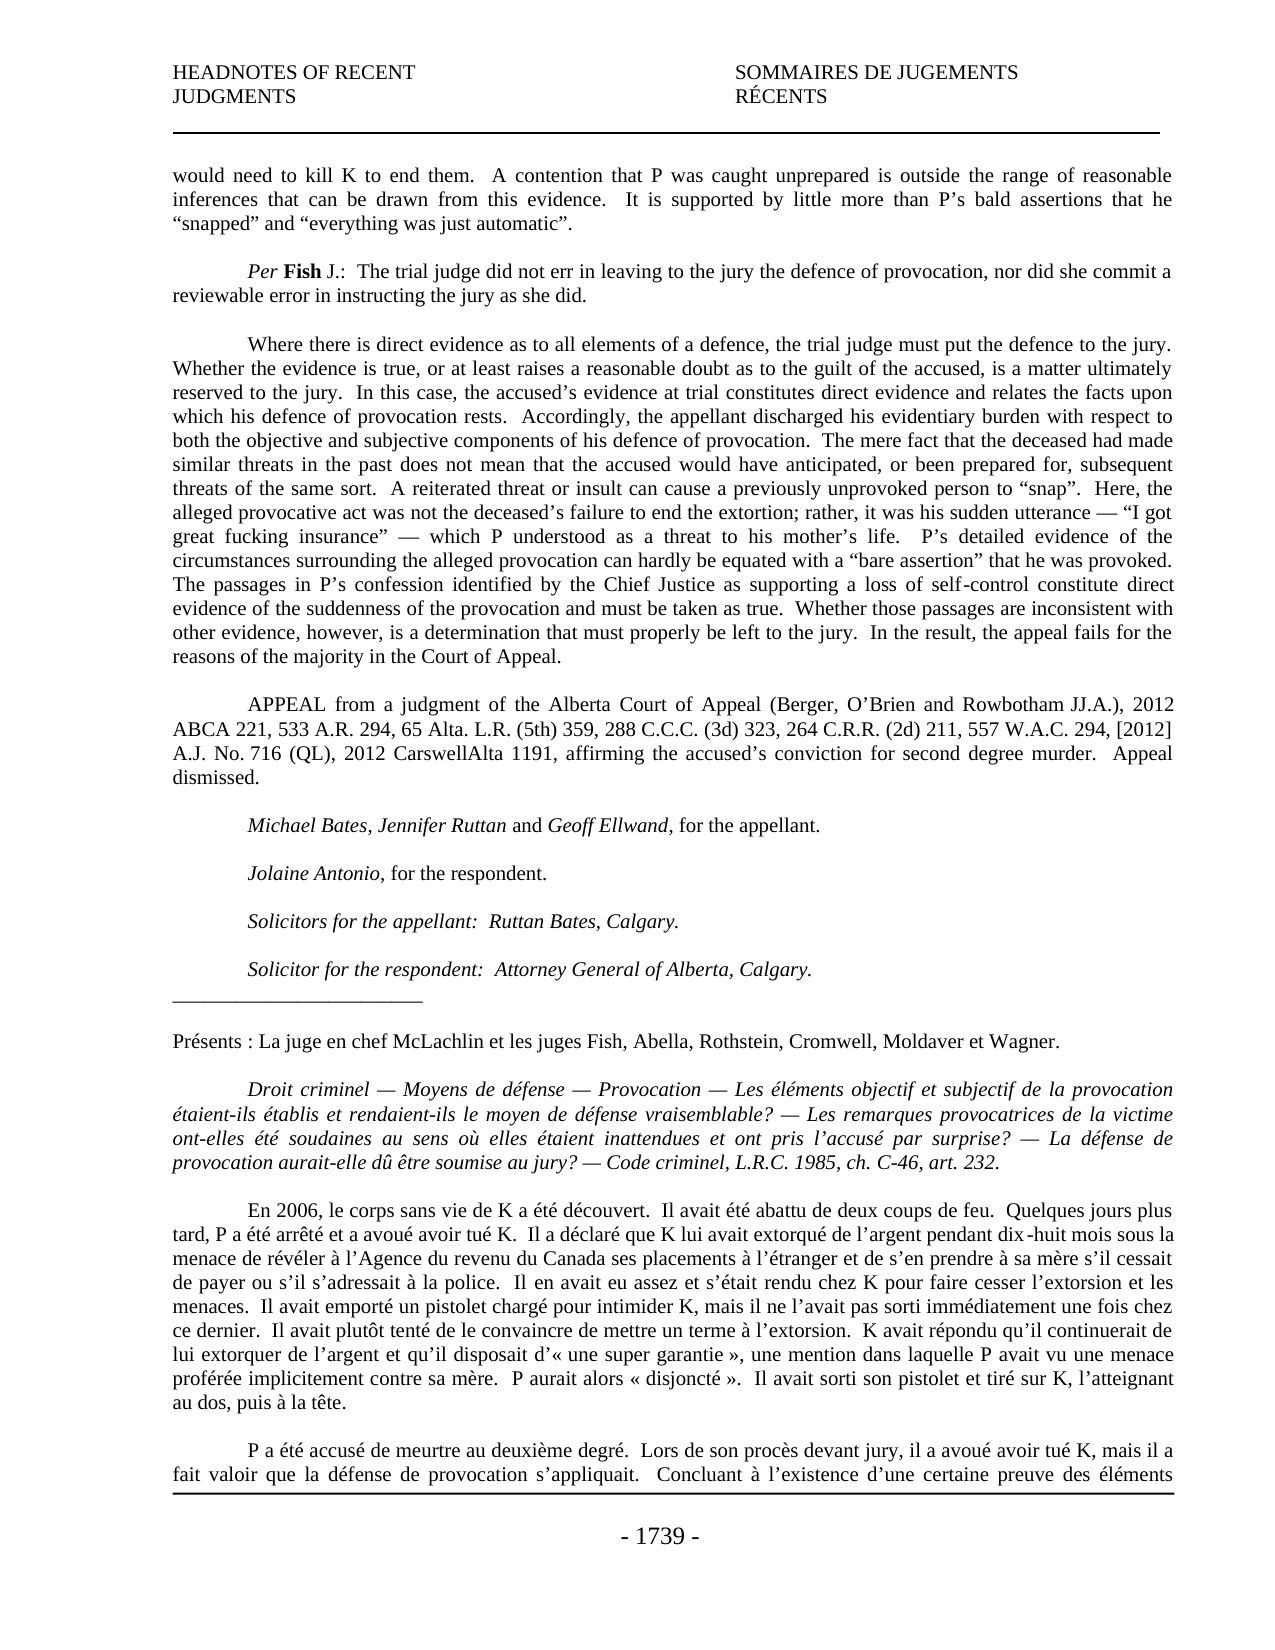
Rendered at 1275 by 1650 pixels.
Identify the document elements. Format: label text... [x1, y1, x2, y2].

text Solicitor for the respondent: Attorney General of Alberta, Calgary. [172, 957, 1174, 981]
text Where there is direct evidence as to all elements of a defence, the trial judge must put the defence to the jury. Whether the evidence is true, or at least raises a reasonable doubt as to the guilt of the accused, is a matter ultimately reserved to the jury. In this case, the accused’s evidence at trial constitutes direct evidence and relates the facts upon which his defence of provocation rests. Accordingly, the appellant discharged his evidentiary burden with respect to both the objective and subjective components of his defence of provocation. The mere fact that the deceased had made similar threats in the past does not mean that the accused would have anticipated, or been prepared for, subsequent threats of the same sort. A reiterated threat or insult can cause a previously unprovoked person to “snap”. Here, the alleged provocative act was not the deceased’s failure to end the extortion; rather, it was his sudden utterance — “I got great fucking insurance” — which P understood as a threat to his mother’s life. P’s detailed evidence of the circumstances surrounding the alleged provocation can hardly be equated with a “bare assertion” that he was provoked. The passages in P’s confession identified by the Chief Justice as supporting a loss of self-control constitute direct evidence of the suddenness of the provocation and must be taken as true. Whether those passages are inconsistent with other evidence, however, is a determination that must properly be left to the jury. In the result, the appeal fails for the reasons of the majority in the Court of Appeal. [172, 331, 1174, 668]
text Jolaine Antonio, for the respondent. [172, 861, 1174, 885]
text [172, 1438, 1174, 1486]
text ________________________ [172, 981, 1174, 1005]
text Présents : La juge en chef McLachlin et les juges Fish, Abella, Rothstein, Cromwell, Moldaver et Wagner. [172, 1029, 1174, 1053]
text APPEAL from a judgment of the Alberta Court of Appeal (Berger, O’Brien and Rowbotham JJ.A.), 2012 ABCA 221, 533 A.R. 294, 65 Alta. L.R. (5th) 359, 288 C.C.C. (3d) 323, 264 C.R.R. (2d) 211, 557 W.A.C. 294, [2012] A.J. No. 716 (QL), 2012 CarswellAlta 1191, affirming the accused’s conviction for second degree murder. Appeal dismissed. [172, 692, 1174, 789]
text En 2006, le corps sans vie de K a été découvert. Il avait été abattu de deux coups de feu. Quelques jours plus tard, P a été arrêté et a avoué avoir tué K. Il a déclaré que K lui avait extorqué de l’argent pendant dix-huit mois sous la menace de révéler à l’Agence du revenu du Canada ses placements à l’étranger et de s’en prendre à sa mère s’il cessait de payer ou s’il s’adressait à la police. Il en avait eu assez et s’était rendu chez K pour faire cesser l’extorsion et les menaces. Il avait emporté un pistolet chargé pour intimider K, mais il ne l’avait pas sorti immédiatement une fois chez ce dernier. Il avait plutôt tenté de le convaincre de mettre un terme à l’extorsion. K avait répondu qu’il continuerait de lui extorquer de l’argent et qu’il disposait d’« une super garantie », une mention dans laquelle P avait vu une menace proférée implicitement contre sa mère. P aurait alors « disjoncté ». Il avait sorti son pistolet et tiré sur K, l’atteignant au dos, puis à la tête. [172, 1198, 1174, 1414]
text Solicitors for the appellant: Ruttan Bates, Calgary. [172, 909, 1174, 933]
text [172, 163, 1174, 235]
text Michael Bates, Jennifer Ruttan and Geoff Ellwand, for the appellant. [172, 813, 1174, 837]
text Droit criminel — Moyens de défense — Provocation — Les éléments objectif et subjectif de la provocation étaient-ils établis et rendaient-ils le moyen de défense vraisemblable? — Les remarques provocatrices de la victime ont-elles été soudaines au sens où elles étaient inattendues et ont pris l’accusé par surprise? — La défense de provocation aurait-elle dû être soumise au jury? — Code criminel, L.R.C. 1985, ch. C-46, art. 232. [172, 1077, 1174, 1174]
text Per Fish J.: The trial judge did not err in leaving to the jury the defence of provocation, nor did she commit a reviewable error in instructing the jury as she did. [172, 259, 1174, 307]
